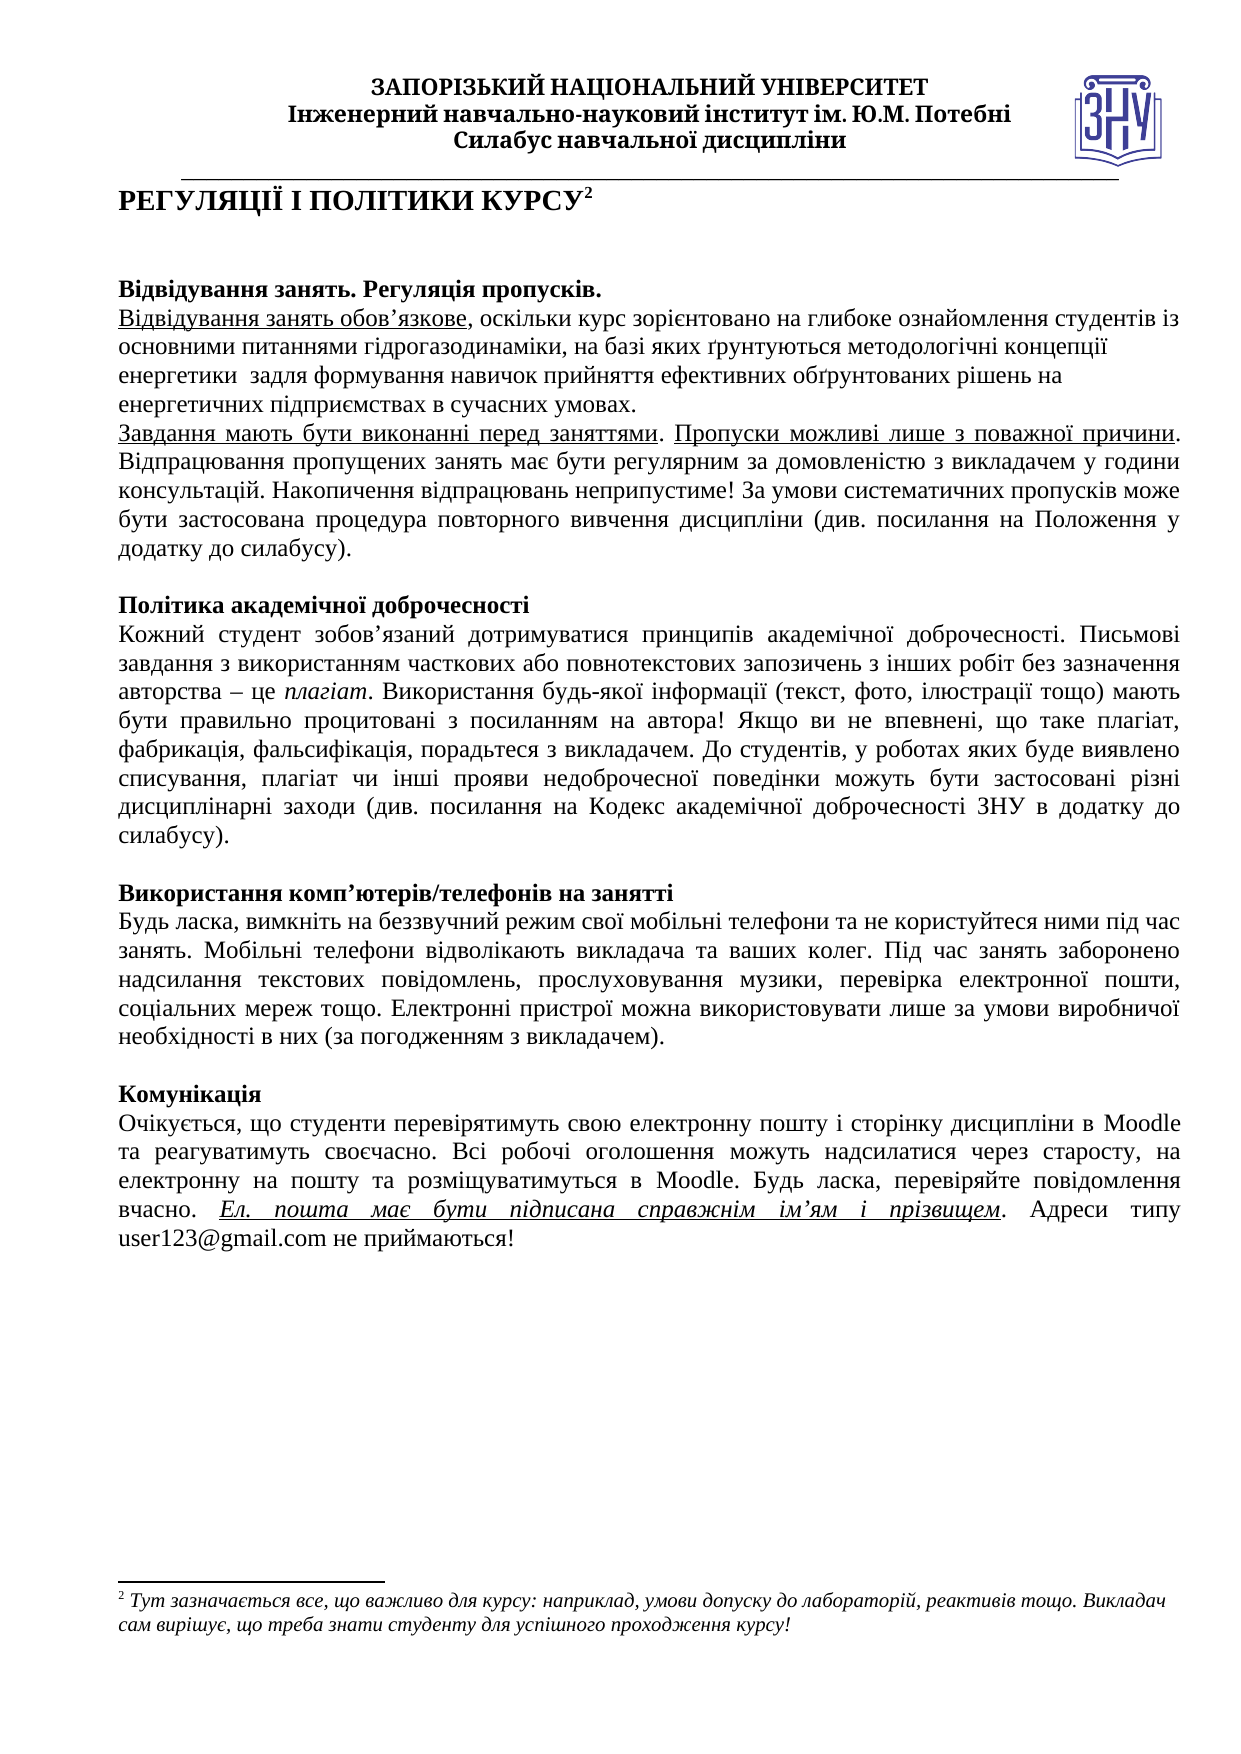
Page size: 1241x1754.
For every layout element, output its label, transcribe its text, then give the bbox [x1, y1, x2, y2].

picture [1074, 75, 1162, 167]
text Очікується, що студенти перевірятимуть свою електронну пошту і сторінку дисципліни в Moodle та реагуватимуть своєчасно. Всі робочі оголошення можуть надсилатися через старосту, на електронну на пошту та розміщуватимуться в Moodle. Будь ласка, перевіряйте повідомлення вчасно. Ел. пошта має бути підписана справжнім ім’ям і прізвищем. Адреси типу user123@gmail.com не приймаються! [118, 1108, 1181, 1251]
text Відвідування занять. Регуляція пропусків. [118, 274, 1181, 303]
text Завдання мають бути виконанні перед заняттями. Пропуски можливі лише з поважної причини. Відпрацювання пропущених занять має бути регулярним за домовленістю з викладачем у години консультацій. Накопичення відпрацювань неприпустиме! За умови систематичних пропусків може бути застосована процедура повторного вивчення дисципліни (див. посилання на Положення у додатку до силабусу). [118, 418, 1181, 561]
text Відвідування занять обов’язкове, оскільки курс зорієнтовано на глибоке ознайомлення студентів із основними питаннями гідрогазодинаміки, на базі яких ґрунтуються методологічні концепції енергетики задля формування навичок прийняття ефективних обґрунтованих рішень на енергетичних підприємствах в сучасних умовах. [118, 303, 1181, 418]
text РЕГУЛЯЦІЇ І ПОЛІТИКИ КУРСУ [118, 183, 1181, 216]
text Будь ласка, вимкніть на беззвучний режим свої мобільні телефони та не користуйтеся ними під час занять. Мобільні телефони відволікають викладача та ваших колег. Під час занять заборонено надсилання текстових повідомлень, прослуховування музики, перевірка електронної пошти, соціальних мереж тощо. Електронні пристрої можна використовувати лише за умови виробничої необхідності в них (за погодженням з викладачем). [118, 906, 1181, 1050]
text Використання комп’ютерів/телефонів на занятті [118, 878, 1181, 906]
text Політика академічної доброчесності [118, 590, 1181, 619]
text Комунікація [118, 1079, 1181, 1108]
text Кожний студент зобов’язаний дотримуватися принципів академічної доброчесності. Письмові завдання з використанням часткових або повнотекстових запозичень з інших робіт без зазначення авторства – це плагіат. Використання будь-якої інформації (текст, фото, ілюстрації тощо) мають бути правильно процитовані з посиланням на автора! Якщо ви не впевнені, що таке плагіат, фабрикація, фальсифікація, порадьтеся з викладачем. До студентів, у роботах яких буде виявлено списування, плагіат чи інші прояви недоброчесної поведінки можуть бути застосовані різні дисциплінарні заходи (див. посилання на Кодекс академічної доброчесності ЗНУ в додатку до силабусу). [118, 619, 1181, 849]
